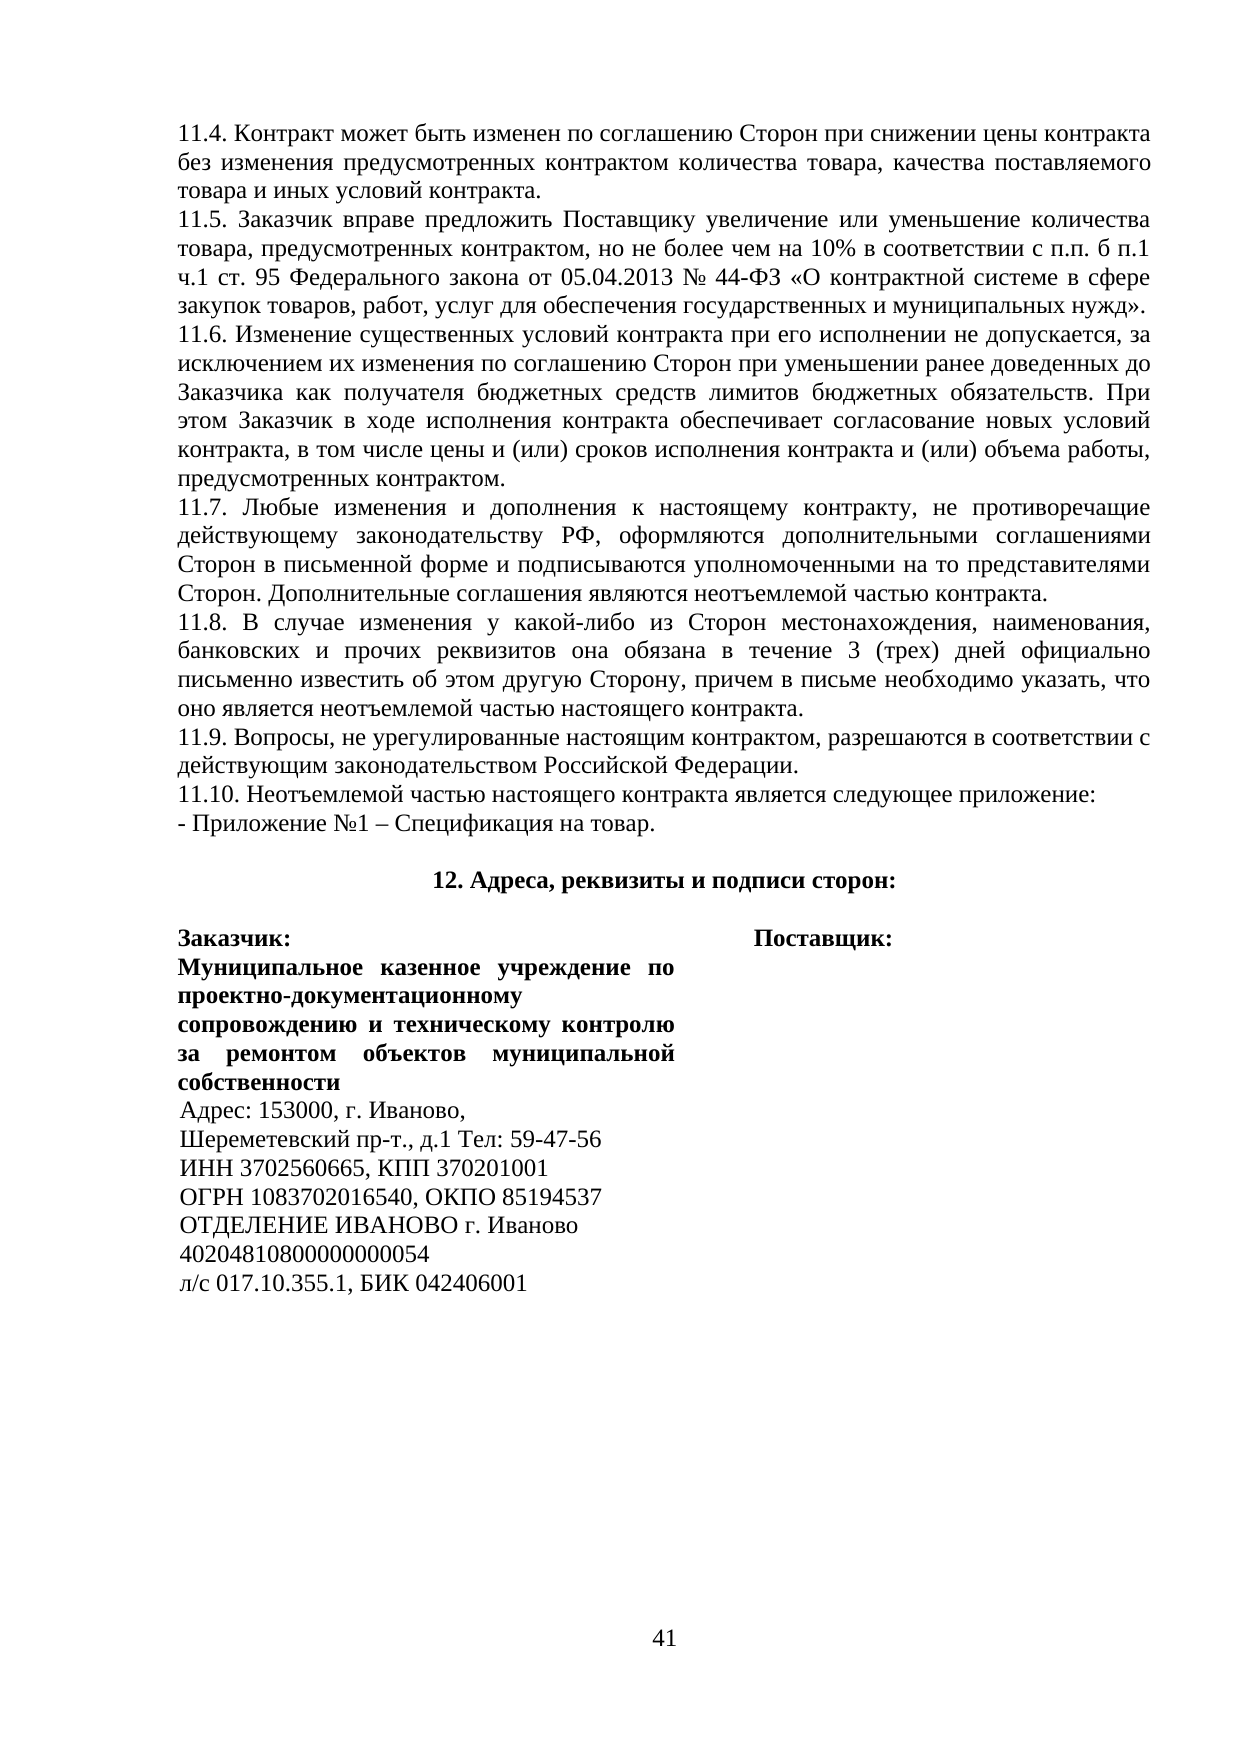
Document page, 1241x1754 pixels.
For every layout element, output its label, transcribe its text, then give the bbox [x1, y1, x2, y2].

text 11.8. В случае изменения у какой-либо из Сторон местонахождения, наименования, банковских и прочих реквизитов она обязана в течение 3 (трех) дней официально письменно известить об этом другую Сторону, причем в письме необходимо указать, что оно является неотъемлемой частью настоящего контракта. [177, 607, 1152, 722]
text 11.4. Контракт может быть изменен по соглашению Сторон при снижении цены контракта без изменения предусмотренных контрактом количества товара, качества поставляемого товара и иных условий контракта. [177, 118, 1152, 204]
table_header Заказчик: Муниципальное казенное учреждение по проектно-документационному сопровождению и техническому контролю за ремонтом объектов муниципальной собственности Адрес: 153000, г. Иваново, Шереметевский пр-т., д.1 Тел: 59-47-56 ИНН 3702560665, КПП 370201001 ОГРН 1083702016540, ОКПО 85194537 ОТДЕЛЕНИЕ ИВАНОВО г. Иваново 40204810800000000054 л/с 017.10.355.1, БИК 042406001 [166, 923, 686, 1297]
text 11.9. Вопросы, не урегулированные настоящим контрактом, разрешаются в соответствии с действующим законодательством Российской Федерации. [177, 722, 1152, 779]
text 11.6. Изменение существенных условий контракта при его исполнении не допускается, за исключением их изменения по соглашению Сторон при уменьшении ранее доведенных до Заказчика как получателя бюджетных средств лимитов бюджетных обязательств. При этом Заказчик в ходе исполнения контракта обеспечивает согласование новых условий контракта, в том числе цены и (или) сроков исполнения контракта и (или) объема работы, предусмотренных контрактом. [177, 319, 1152, 492]
text 12. Адреса, реквизиты и подписи сторон: [177, 866, 1152, 894]
text 11.7. Любые изменения и дополнения к настоящему контракту, не противоречащие действующему законодательству РФ, оформляются дополнительными соглашениями Сторон в письменной форме и подписываются уполномоченными на то представителями Сторон. Дополнительные соглашения являются неотъемлемой частью контракта. [177, 492, 1152, 607]
table_header Поставщик: [686, 923, 1163, 1297]
text - Приложение №1 – Спецификация на товар. [177, 808, 1152, 837]
text 11.5. Заказчик вправе предложить Поставщику увеличение или уменьшение количества товара, предусмотренных контрактом, но не более чем на 10% в соответствии с п.п. б п.1 ч.1 ст. 95 Федерального закона от 05.04.2013 № 44-ФЗ «О контрактной системе в сфере закупок товаров, работ, услуг для обеспечения государственных и муниципальных нужд». [177, 204, 1152, 319]
text 11.10. Неотъемлемой частью настоящего контракта является следующее приложение: [177, 779, 1152, 808]
